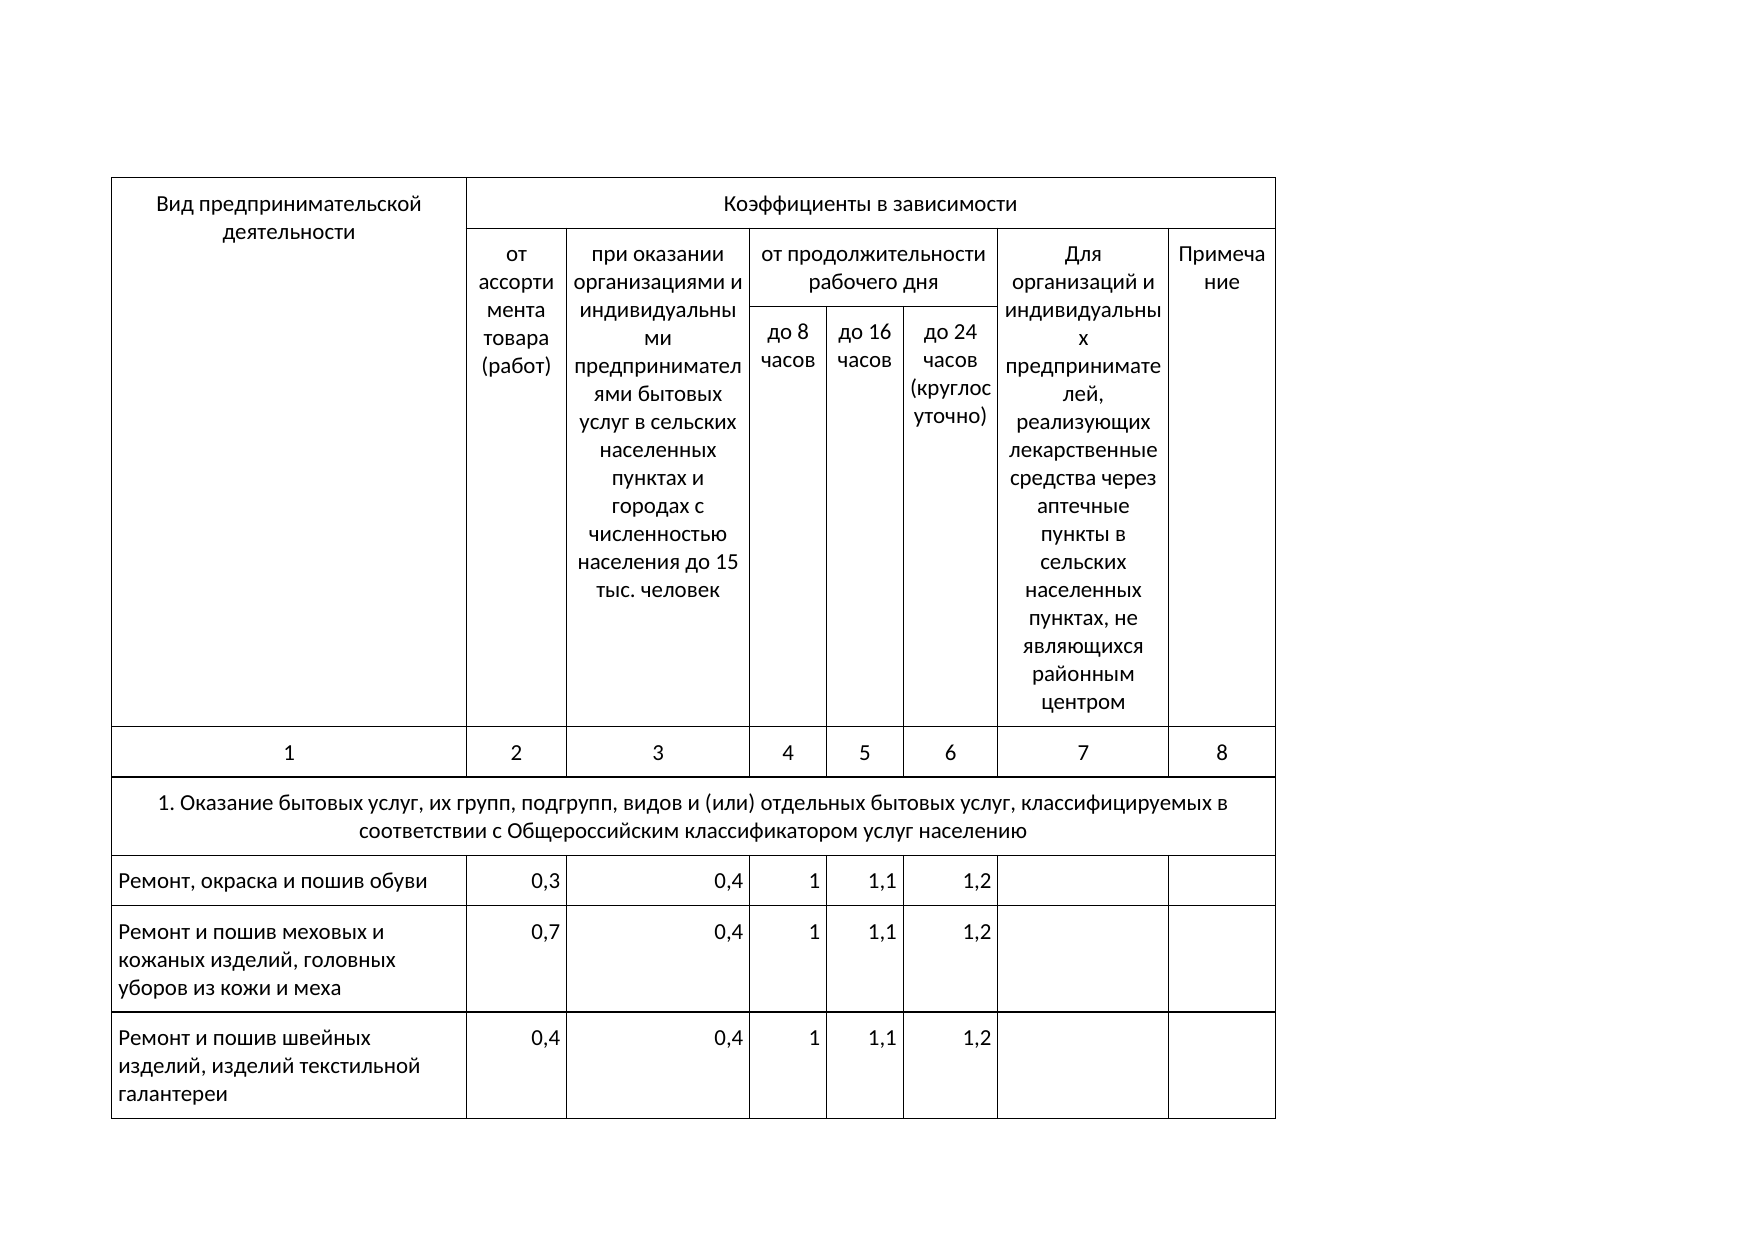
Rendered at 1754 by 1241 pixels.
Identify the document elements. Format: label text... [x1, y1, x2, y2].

table_cell 0,7 [467, 906, 566, 1011]
table_cell [1169, 856, 1275, 905]
table_cell [998, 856, 1168, 905]
table_cell 1 [112, 727, 466, 776]
table_cell 2 [467, 727, 566, 776]
table_cell 0,4 [567, 856, 749, 905]
table_cell Ремонт и пошив меховых и кожаных изделий, головных уборов из кожи и меха [112, 906, 466, 1011]
table_header Коэффициенты в зависимости [467, 178, 1275, 227]
table_cell 1 [750, 906, 826, 1011]
table_cell 0,4 [567, 1013, 749, 1118]
table_cell 1 [750, 856, 826, 905]
table_cell [998, 1013, 1168, 1118]
table_cell 1,1 [827, 856, 903, 905]
table_cell [998, 906, 1168, 1011]
table_cell до 24 часов (круглосуточно) [904, 307, 997, 726]
table_cell 5 [827, 727, 903, 776]
table_cell 1,1 [827, 1013, 903, 1118]
table_cell 1,2 [904, 906, 997, 1011]
table_cell до 8 часов [750, 307, 826, 726]
table_cell от ассортимента товара (работ) [467, 229, 566, 726]
table_cell 0,3 [467, 856, 566, 905]
table_cell Ремонт, окраска и пошив обуви [112, 856, 466, 905]
table_cell при оказании организациями и индивидуальными предпринимателями бытовых услуг в сельских населенных пунктах и городах с численностью населения до 15 тыс. человек [567, 229, 749, 726]
table_cell Для организаций и индивидуальных предпринимателей, реализующих лекарственные средства через аптечные пункты в сельских населенных пунктах, не являющихся районным центром [998, 229, 1168, 726]
table_cell 6 [904, 727, 997, 776]
table_cell 3 [567, 727, 749, 776]
table_cell 1 [750, 1013, 826, 1118]
table_cell от продолжительности рабочего дня [750, 229, 997, 306]
table_cell до 16 часов [827, 307, 903, 726]
table_cell Ремонт и пошив швейных изделий, изделий текстильной галантереи [112, 1013, 466, 1118]
table_cell 7 [998, 727, 1168, 776]
table_cell Примечание [1169, 229, 1275, 726]
table_cell [1169, 906, 1275, 1011]
table_cell 1,2 [904, 856, 997, 905]
table_cell 1,1 [827, 906, 903, 1011]
table_cell 0,4 [567, 906, 749, 1011]
table_cell 8 [1169, 727, 1275, 776]
table_header Вид предпринимательской деятельности [112, 178, 466, 726]
table_cell 1,2 [904, 1013, 997, 1118]
table_cell 0,4 [467, 1013, 566, 1118]
table_cell [1169, 1013, 1275, 1118]
table_cell 1. Оказание бытовых услуг, их групп, подгрупп, видов и (или) отдельных бытовых услуг, классифицируемых в соответствии с Общероссийским классификатором услуг населению [112, 778, 1275, 855]
table_cell 4 [750, 727, 826, 776]
